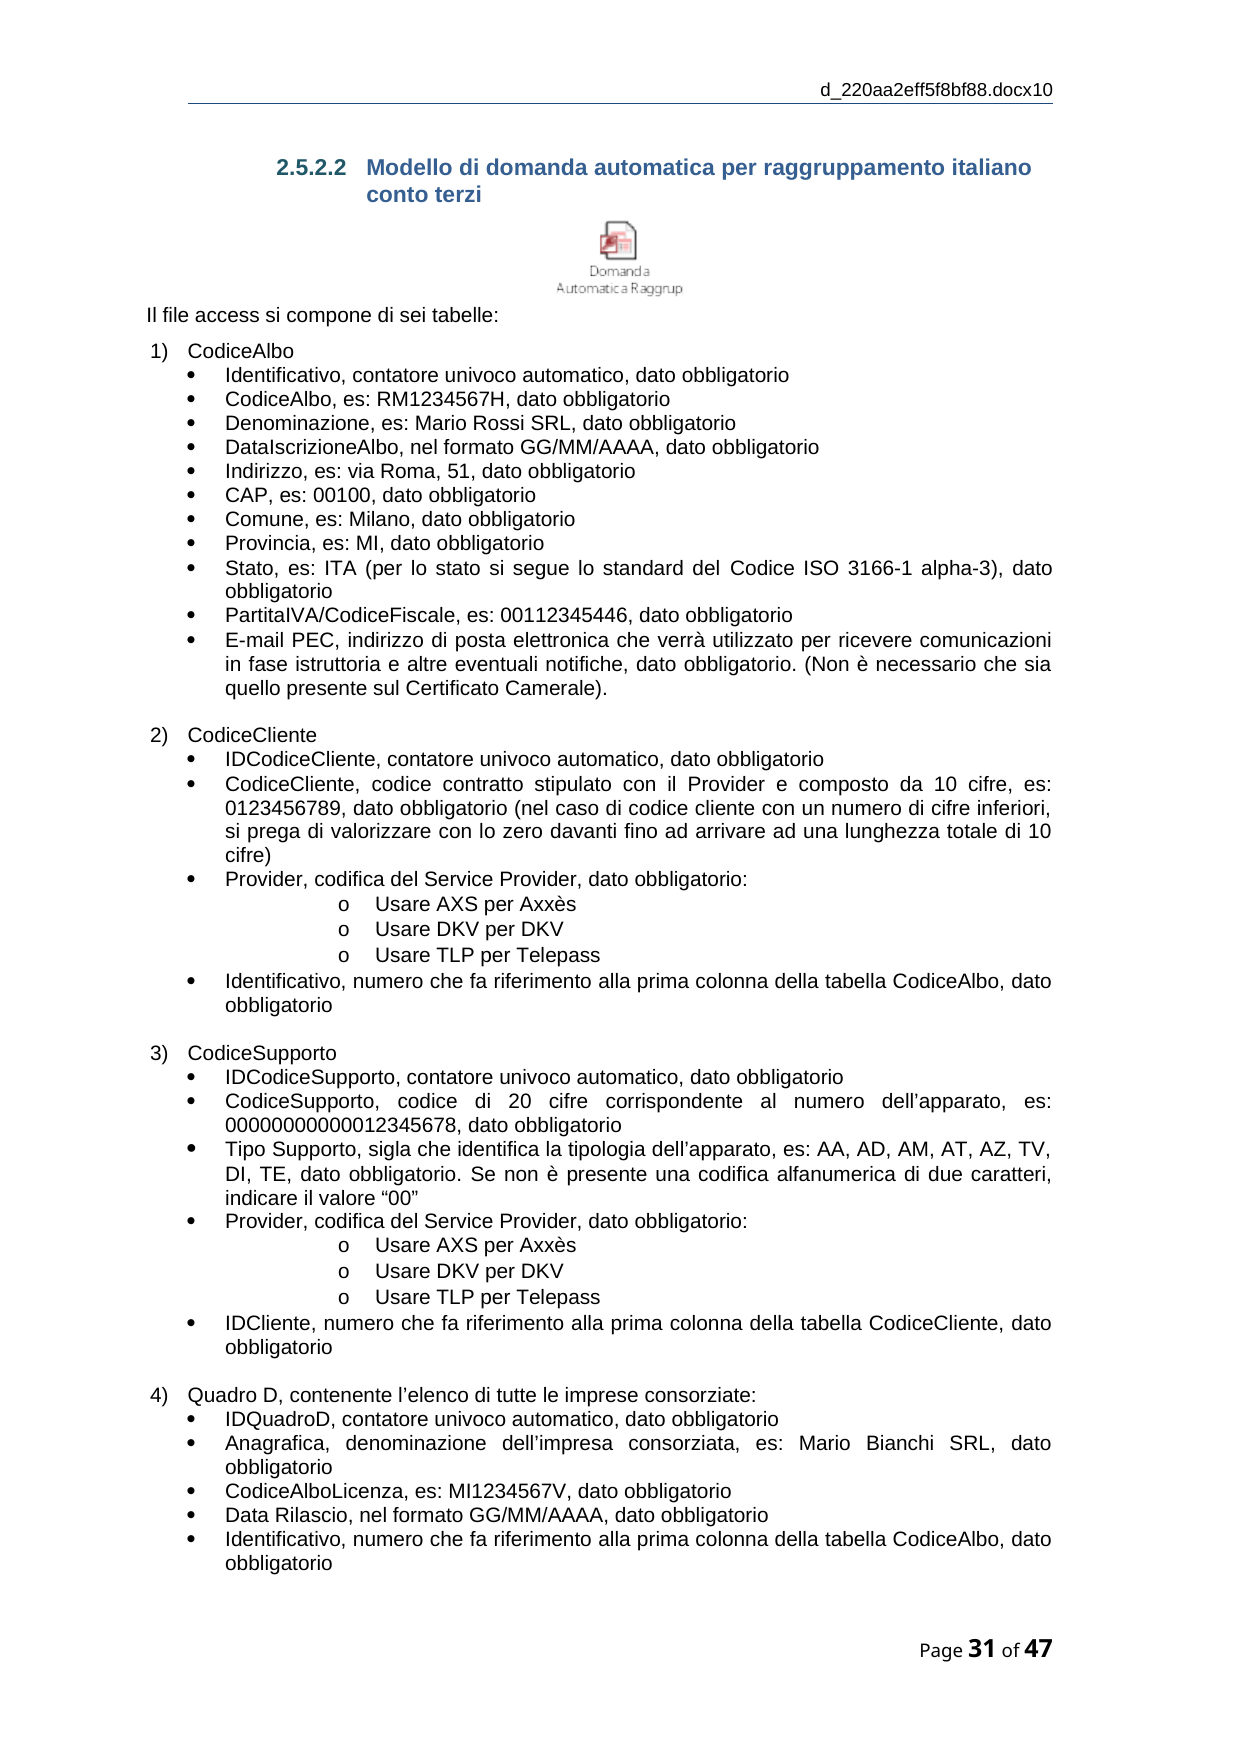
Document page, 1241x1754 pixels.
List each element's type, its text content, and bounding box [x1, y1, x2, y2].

list IDCodiceSupporto, contatore univoco automatico, dato obbligatorio [187, 1065, 1053, 1089]
list CodiceSupporto [150, 1041, 1053, 1065]
list Usare DKV per DKV [337, 917, 1053, 943]
list Indirizzo, es: via Roma, 51, dato obbligatorio [187, 459, 1053, 483]
list CAP, es: 00100, dato obbligatorio [187, 483, 1053, 507]
list PartitaIVA/CodiceFiscale, es: 00112345446, dato obbligatorio [187, 603, 1053, 627]
list IDCliente, numero che fa riferimento alla prima colonna della tabella CodiceCliente, dato obbligatorio [187, 1311, 1053, 1359]
list Usare AXS per Axxès [337, 891, 1053, 917]
list Usare DKV per DKV [337, 1259, 1053, 1285]
list CodiceAlbo [150, 339, 1053, 363]
list Provider, codifica del Service Provider, dato obbligatorio: [187, 867, 1053, 891]
list Anagrafica, denominazione dell’impresa consorziata, es: Mario Bianchi SRL, dato obbligatorio [187, 1431, 1053, 1479]
list Data Rilascio, nel formato GG/MM/AAAA, dato obbligatorio [187, 1503, 1053, 1527]
list Comune, es: Milano, dato obbligatorio [187, 507, 1053, 531]
list Usare TLP per Telepass [337, 1285, 1053, 1311]
list CodiceSupporto, codice di 20 cifre corrispondente al numero dell’apparato, es: 00000000000012345678, dato obbligatorio [187, 1089, 1053, 1137]
list Stato, es: ITA (per lo stato si segue lo standard del Codice ISO 3166-1 alpha-3), dato obbligatorio [187, 555, 1053, 603]
list Identificativo, numero che fa riferimento alla prima colonna della tabella CodiceAlbo, dato obbligatorio [187, 1527, 1053, 1575]
list Tipo Supporto, sigla che identifica la tipologia dell’apparato, es: AA, AD, AM, AT, AZ, TV, DI, TE, dato obbligatorio. Se non è presente una codifica alfanumerica di due caratteri, indicare il valore “00” [187, 1137, 1053, 1209]
text Il file access si compone di sei tabelle: [146, 302, 1053, 326]
list IDCodiceCliente, contatore univoco automatico, dato obbligatorio [187, 747, 1053, 771]
list CodiceAlboLicenza, es: MI1234567V, dato obbligatorio [187, 1479, 1053, 1503]
list CodiceCliente [150, 723, 1053, 747]
subtitle Modello di domanda automatica per raggruppamento italiano conto terzi [276, 154, 1053, 207]
list Provider, codifica del Service Provider, dato obbligatorio: [187, 1209, 1053, 1233]
list E-mail PEC, indirizzo di posta elettronica che verrà utilizzato per ricevere comunicazioni in fase istruttoria e altre eventuali notifiche, dato obbligatorio. (Non è necessario che sia quello presente sul Certificato Camerale). [187, 627, 1053, 699]
list Usare TLP per Telepass [337, 943, 1053, 969]
list Quadro D, contenente l’elenco di tutte le imprese consorziate: [150, 1383, 1053, 1407]
list DataIscrizioneAlbo, nel formato GG/MM/AAAA, dato obbligatorio [187, 435, 1053, 459]
list Denominazione, es: Mario Rossi SRL, dato obbligatorio [187, 411, 1053, 435]
list IDQuadroD, contatore univoco automatico, dato obbligatorio [187, 1407, 1053, 1431]
list Provincia, es: MI, dato obbligatorio [187, 531, 1053, 555]
list Identificativo, contatore univoco automatico, dato obbligatorio [187, 363, 1053, 387]
list Usare AXS per Axxès [337, 1233, 1053, 1259]
list CodiceCliente, codice contratto stipulato con il Provider e composto da 10 cifre, es: 0123456789, dato obbligatorio (nel caso di codice cliente con un numero di cifre inferiori, si prega di valorizzare con lo zero davanti fino ad arrivare ad una lunghezza totale di 10 cifre) [187, 771, 1053, 867]
list Identificativo, numero che fa riferimento alla prima colonna della tabella CodiceAlbo, dato obbligatorio [187, 969, 1053, 1017]
list CodiceAlbo, es: RM1234567H, dato obbligatorio [187, 387, 1053, 411]
